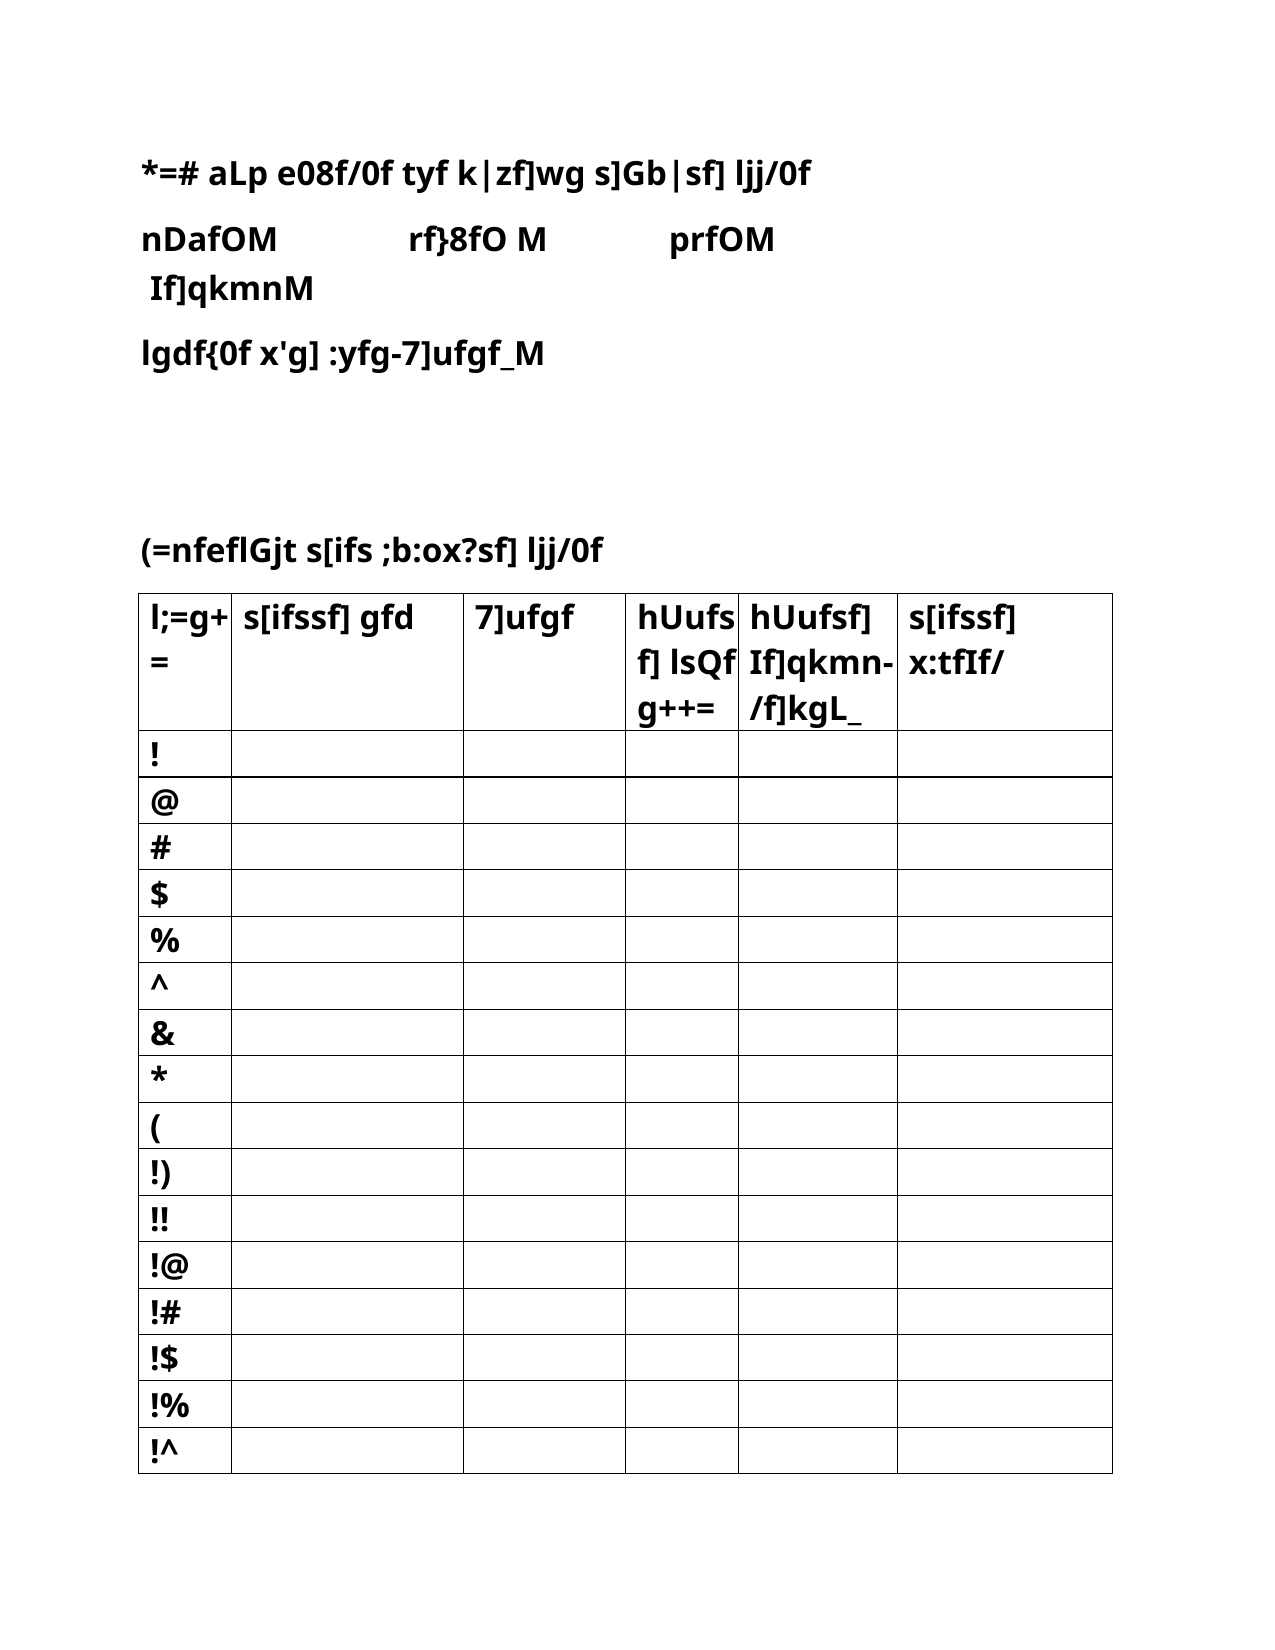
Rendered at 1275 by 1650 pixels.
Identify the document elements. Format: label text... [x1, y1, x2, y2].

table_cell [464, 824, 625, 869]
table_header hUufsf] If]qkmn-/f]kgL_ [739, 594, 897, 730]
table_cell [898, 1289, 1112, 1334]
table_header hUufsf] lsQf g++= [626, 594, 738, 730]
table_cell ! [139, 731, 231, 776]
table_cell [232, 824, 463, 869]
table_cell & [139, 1010, 231, 1055]
table_cell [626, 963, 738, 1009]
table_cell [232, 1428, 463, 1473]
table_cell [232, 1149, 463, 1194]
table_cell [626, 1428, 738, 1473]
table_cell [626, 917, 738, 962]
table_cell [232, 778, 463, 823]
table_cell [739, 824, 897, 869]
table_cell [898, 731, 1112, 776]
text *=# aLp e08f/0f tyf k|zf]wg s]Gb|sf] ljj/0f [141, 150, 1134, 195]
table_cell [626, 1196, 738, 1241]
table_cell [626, 1335, 738, 1380]
table_cell [464, 1242, 625, 1287]
table_cell [626, 1010, 738, 1055]
table_cell [464, 963, 625, 1009]
table_cell # [139, 824, 231, 869]
table_cell [898, 917, 1112, 962]
table_cell !) [139, 1149, 231, 1194]
table_cell [739, 1056, 897, 1102]
table_cell @ [139, 778, 231, 823]
table_cell [739, 1289, 897, 1334]
table_cell [464, 778, 625, 823]
table_cell [898, 1196, 1112, 1241]
table_cell [739, 778, 897, 823]
table_cell [464, 1010, 625, 1055]
table_cell [232, 870, 463, 916]
table_cell [739, 870, 897, 916]
table_cell [898, 870, 1112, 916]
table_cell [739, 917, 897, 962]
table_cell [739, 1242, 897, 1287]
table_cell [739, 1149, 897, 1194]
table_cell [464, 870, 625, 916]
table_cell [232, 1010, 463, 1055]
table_cell [739, 731, 897, 776]
table_cell ( [139, 1103, 231, 1148]
table_cell [626, 870, 738, 916]
table_cell [232, 1381, 463, 1427]
table_cell [464, 1289, 625, 1334]
table_cell * [139, 1056, 231, 1102]
table_cell !% [139, 1381, 231, 1427]
text nDafOM rf}8fO M prfOM If]qkmnM [141, 216, 1134, 310]
table_cell [232, 1196, 463, 1241]
table_cell !! [139, 1196, 231, 1241]
table_cell [464, 917, 625, 962]
table_cell [232, 731, 463, 776]
table_cell [626, 731, 738, 776]
table_cell [898, 1242, 1112, 1287]
table_cell !$ [139, 1335, 231, 1380]
table_cell [739, 963, 897, 1009]
table_cell [464, 1381, 625, 1427]
table_cell [898, 1010, 1112, 1055]
table_cell [626, 1056, 738, 1102]
table_cell [626, 1103, 738, 1148]
table_header s[ifssf] x:tfIf/ [898, 594, 1112, 730]
table_header l;=g+= [139, 594, 231, 730]
table_cell [898, 1335, 1112, 1380]
table_cell [232, 963, 463, 1009]
table_cell [626, 1242, 738, 1287]
table_cell [626, 1289, 738, 1334]
table_cell [232, 1242, 463, 1287]
table_cell [464, 731, 625, 776]
table_cell [232, 1056, 463, 1102]
table_cell [739, 1381, 897, 1427]
table_cell ^ [139, 963, 231, 1009]
table_cell % [139, 917, 231, 962]
table_cell [464, 1103, 625, 1148]
table_cell [626, 1381, 738, 1427]
table_cell !^ [139, 1428, 231, 1473]
table_cell [739, 1428, 897, 1473]
table_cell [739, 1010, 897, 1055]
table_cell [898, 1103, 1112, 1148]
table_cell $ [139, 870, 231, 916]
table_cell [626, 778, 738, 823]
table_cell [739, 1335, 897, 1380]
table_header 7]ufgf [464, 594, 625, 730]
text lgdf{0f x'g] :yfg-7]ufgf_M [141, 330, 1134, 376]
table_cell !@ [139, 1242, 231, 1287]
table_cell [232, 1335, 463, 1380]
table_cell [464, 1056, 625, 1102]
table_cell [898, 1381, 1112, 1427]
table_cell [232, 917, 463, 962]
table_cell [739, 1196, 897, 1241]
text (=nfeflGjt s[ifs ;b:ox?sf] ljj/0f [141, 527, 1134, 572]
table_cell [898, 778, 1112, 823]
table_cell [898, 1149, 1112, 1194]
table_cell [464, 1428, 625, 1473]
table_cell [232, 1289, 463, 1334]
table_cell [464, 1196, 625, 1241]
table_cell [898, 824, 1112, 869]
table_cell [898, 1428, 1112, 1473]
table_cell [232, 1103, 463, 1148]
table_header s[ifssf] gfd [232, 594, 463, 730]
table_cell [464, 1149, 625, 1194]
table_cell [898, 963, 1112, 1009]
table_cell [626, 824, 738, 869]
table_cell [626, 1149, 738, 1194]
table_cell !# [139, 1289, 231, 1334]
table_cell [739, 1103, 897, 1148]
table_cell [464, 1335, 625, 1380]
table_cell [898, 1056, 1112, 1102]
